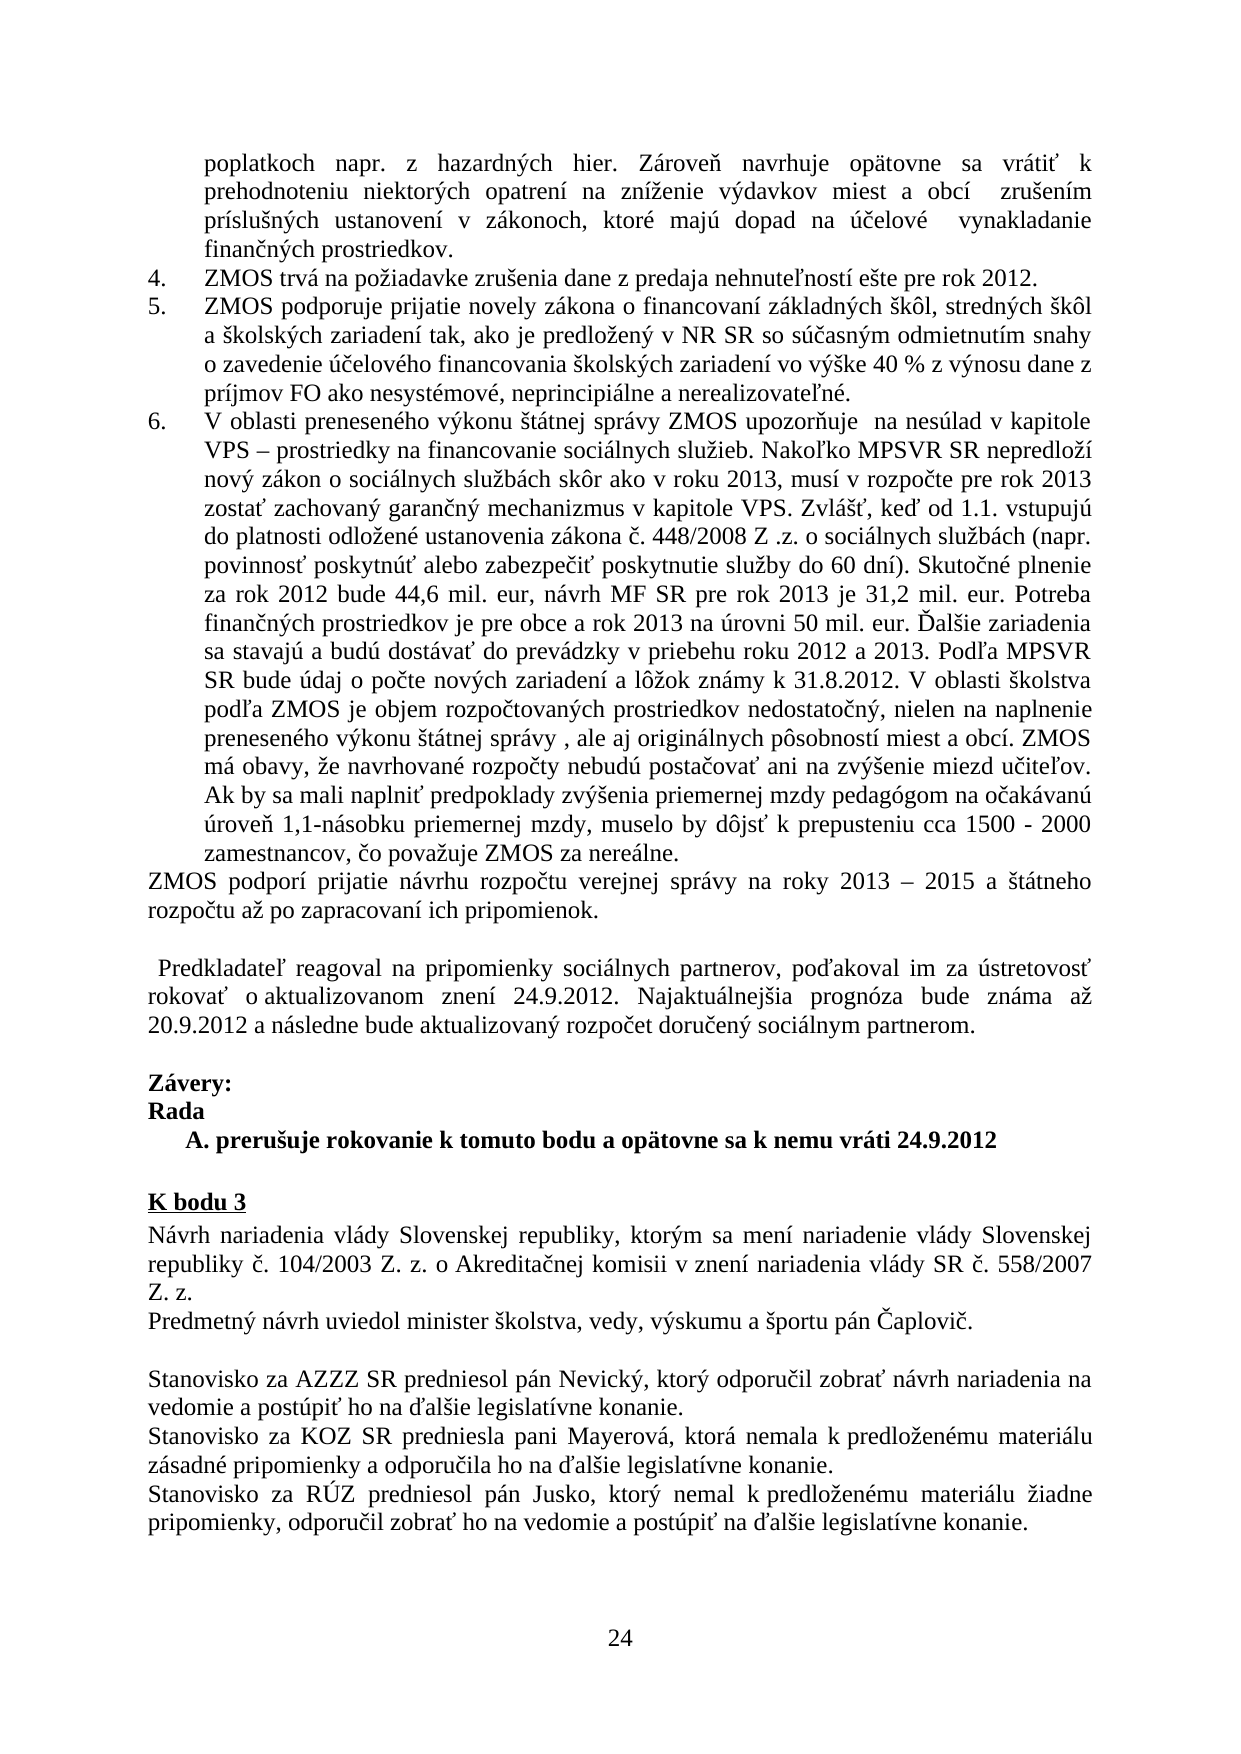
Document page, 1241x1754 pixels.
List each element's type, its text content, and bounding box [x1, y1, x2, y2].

list ZMOS trvá na požiadavke zrušenia dane z predaja nehnuteľností ešte pre rok 2012. [148, 263, 1093, 291]
list Závery: [148, 1068, 1093, 1096]
list V oblasti preneseného výkonu štátnej správy ZMOS upozorňuje na nesúlad v kapitole VPS – prostriedky na financovanie sociálnych služieb. Nakoľko MPSVR SR nepredloží nový zákon o sociálnych službách skôr ako v roku 2013, musí v rozpočte pre rok 2013 zostať zachovaný garančný mechanizmus v kapitole VPS. Zvlášť, keď od 1.1. vstupujú do platnosti odložené ustanovenia zákona č. 448/2008 Z .z. o sociálnych službách (napr. povinnosť poskytnúť alebo zabezpečiť poskytnutie služby do 60 dní). Skutočné plnenie za rok 2012 bude 44,6 mil. eur, návrh MF SR pre rok 2013 je 31,2 mil. eur. Potreba finančných prostriedkov je pre obce a rok 2013 na úrovni 50 mil. eur. Ďalšie zariadenia sa stavajú a budú dostávať do prevádzky v priebehu roku 2012 a 2013. Podľa MPSVR SR bude údaj o počte nových zariadení a lôžok známy k 31.8.2012. V oblasti školstva podľa ZMOS je objem rozpočtovaných prostriedkov nedostatočný, nielen na naplnenie preneseného výkonu štátnej správy , ale aj originálnych pôsobností miest a obcí. ZMOS má obavy, že navrhované rozpočty nebudú postačovať ani na zvýšenie miezd učiteľov. Ak by sa mali naplniť predpoklady zvýšenia priemernej mzdy pedagógom na očakávanú úroveň 1,1-násobku priemernej mzdy, muselo by dôjsť k prepusteniu cca 1500 - 2000 zamestnancov, čo považuje ZMOS za nereálne. [148, 406, 1093, 866]
list K bodu 3 [148, 1187, 1093, 1216]
list Predmetný návrh uviedol minister školstva, vedy, výskumu a športu pán Čaplovič. [148, 1306, 1093, 1335]
text ZMOS podporí prijatie návrhu rozpočtu verejnej správy na roky 2013 – 2015 a štátneho rozpočtu až po zapracovaní ich pripomienok. [148, 866, 1093, 924]
list Stanovisko za AZZZ SR predniesol pán Nevický, ktorý odporučil zobrať návrh nariadenia na vedomie a postúpiť ho na ďalšie legislatívne konanie. [148, 1364, 1093, 1421]
list A. prerušuje rokovanie k tomuto bodu a opätovne sa k nemu vráti 24.9.2012 [185, 1125, 1093, 1154]
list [148, 148, 1093, 263]
text Rada [148, 1096, 1093, 1125]
list Návrh nariadenia vlády Slovenskej republiky, ktorým sa mení nariadenie vlády Slovenskej republiky č. 104/2003 Z. z. o Akreditačnej komisii v znení nariadenia vlády SR č. 558/2007 Z. z. [148, 1220, 1093, 1306]
list Predkladateľ reagoval na pripomienky sociálnych partnerov, poďakoval im za ústretovosť rokovať o aktualizovanom znení 24.9.2012. Najaktuálnejšia prognóza bude známa až 20.9.2012 a následne bude aktualizovaný rozpočet doručený sociálnym partnerom. [148, 953, 1093, 1039]
list Stanovisko za RÚZ predniesol pán Jusko, ktorý nemal k predloženému materiálu žiadne pripomienky, odporučil zobrať ho na vedomie a postúpiť na ďalšie legislatívne konanie. [148, 1479, 1093, 1536]
list Stanovisko za KOZ SR predniesla pani Mayerová, ktorá nemala k predloženému materiálu zásadné pripomienky a odporučila ho na ďalšie legislatívne konanie. [148, 1421, 1093, 1479]
list ZMOS podporuje prijatie novely zákona o financovaní základných škôl, stredných škôl a školských zariadení tak, ako je predložený v NR SR so súčasným odmietnutím snahy o zavedenie účelového financovania školských zariadení vo výške 40 % z výnosu dane z príjmov FO ako nesystémové, neprincipiálne a nerealizovateľné. [148, 291, 1093, 406]
